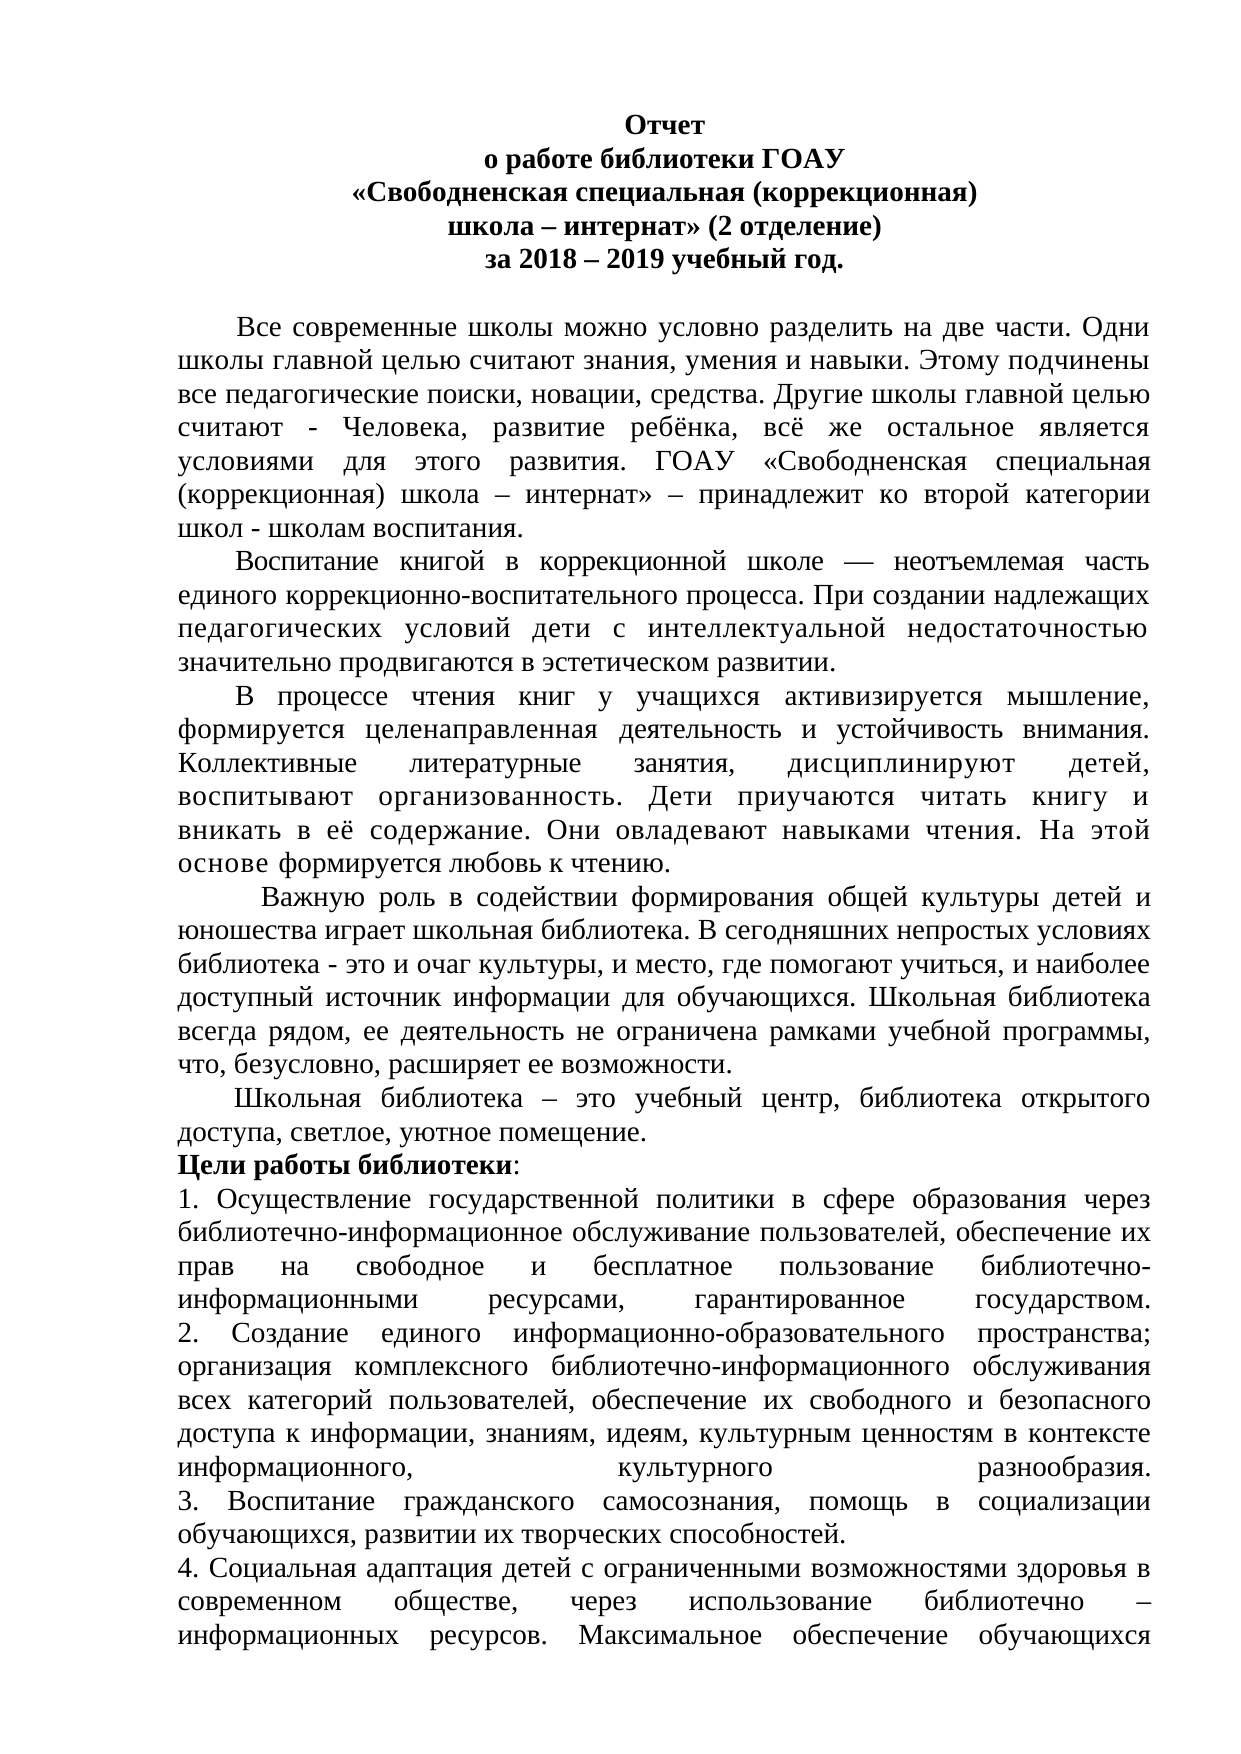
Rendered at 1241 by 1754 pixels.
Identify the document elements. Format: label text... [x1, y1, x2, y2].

text Воспитание книгой в коррекционной школе — неотъемлемая часть единого коррекционно-воспитательного процесса. При создании надлежащих педагогических условий дети с интеллектуальной недостаточностью значительно продвигаются в эстетическом развитии. [178, 543, 1150, 678]
text о работе библиотеки ГОАУ [177, 141, 1152, 174]
text Школьная библиотека – это учебный центр, библиотека открытого доступа, светлое, уютное помещение. [177, 1080, 1152, 1147]
text Все современные школы можно условно разделить на две части. Одни школы главной целью считают знания, умения и навыки. Этому подчинены все педагогические поиски, новации, средства. Другие школы главной целью считают - Человека, развитие ребёнка, всё же остальное является условиями для этого развития. ГОАУ «Свободненская специальная (коррекционная) школа – интернат» – принадлежит ко второй категории школ - школам воспитания. [177, 309, 1152, 543]
text 1. Осуществление государственной политики в сфере образования через библиотечно-информационное обслуживание пользователей, обеспечение их прав на свободное и бесплатное пользование библиотечно-информационными ресурсами, гарантированное государством. 2. Создание единого информационно-образовательного пространства; организация комплексного библиотечно-информационного обслуживания всех категорий пользователей, обеспечение их свободного и безопасного доступа к информации, знаниям, идеям, культурным ценностям в контексте информационного, культурного разнообразия. 3. Воспитание гражданского самосознания, помощь в социализации обучающихся, развитии их творческих способностей. [177, 1181, 1152, 1550]
text Цели работы библиотеки: [177, 1147, 1152, 1181]
text за 2018 – 2019 учебный год. [177, 242, 1152, 275]
text В процессе чтения книг у учащихся активизируется мышление, формируется целенаправленная деятельность и устойчивость внимания. Коллективные литературные занятия, дисциплинируют детей, воспитывают организованность. Дети приучаются читать книгу и вникать в её содержание. Они овладевают навыками чтения. На этой основе формируется любовь к чтению. [178, 678, 1150, 879]
text Важную роль в содействии формирования общей культуры детей и юношества играет школьная библиотека. В сегодняшних непростых условиях библиотека - это и очаг культуры, и место, где помогают учиться, и наиболее доступный источник информации для обучающихся. Школьная библиотека всегда рядом, ее деятельность не ограничена рамками учебной программы, что, безусловно, расширяет ее возможности. [177, 879, 1152, 1080]
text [177, 1550, 1152, 1650]
text школа – интернат» (2 отделение) [177, 208, 1152, 242]
text Отчет [177, 107, 1152, 141]
text «Свободненская специальная (коррекционная) [177, 174, 1152, 208]
